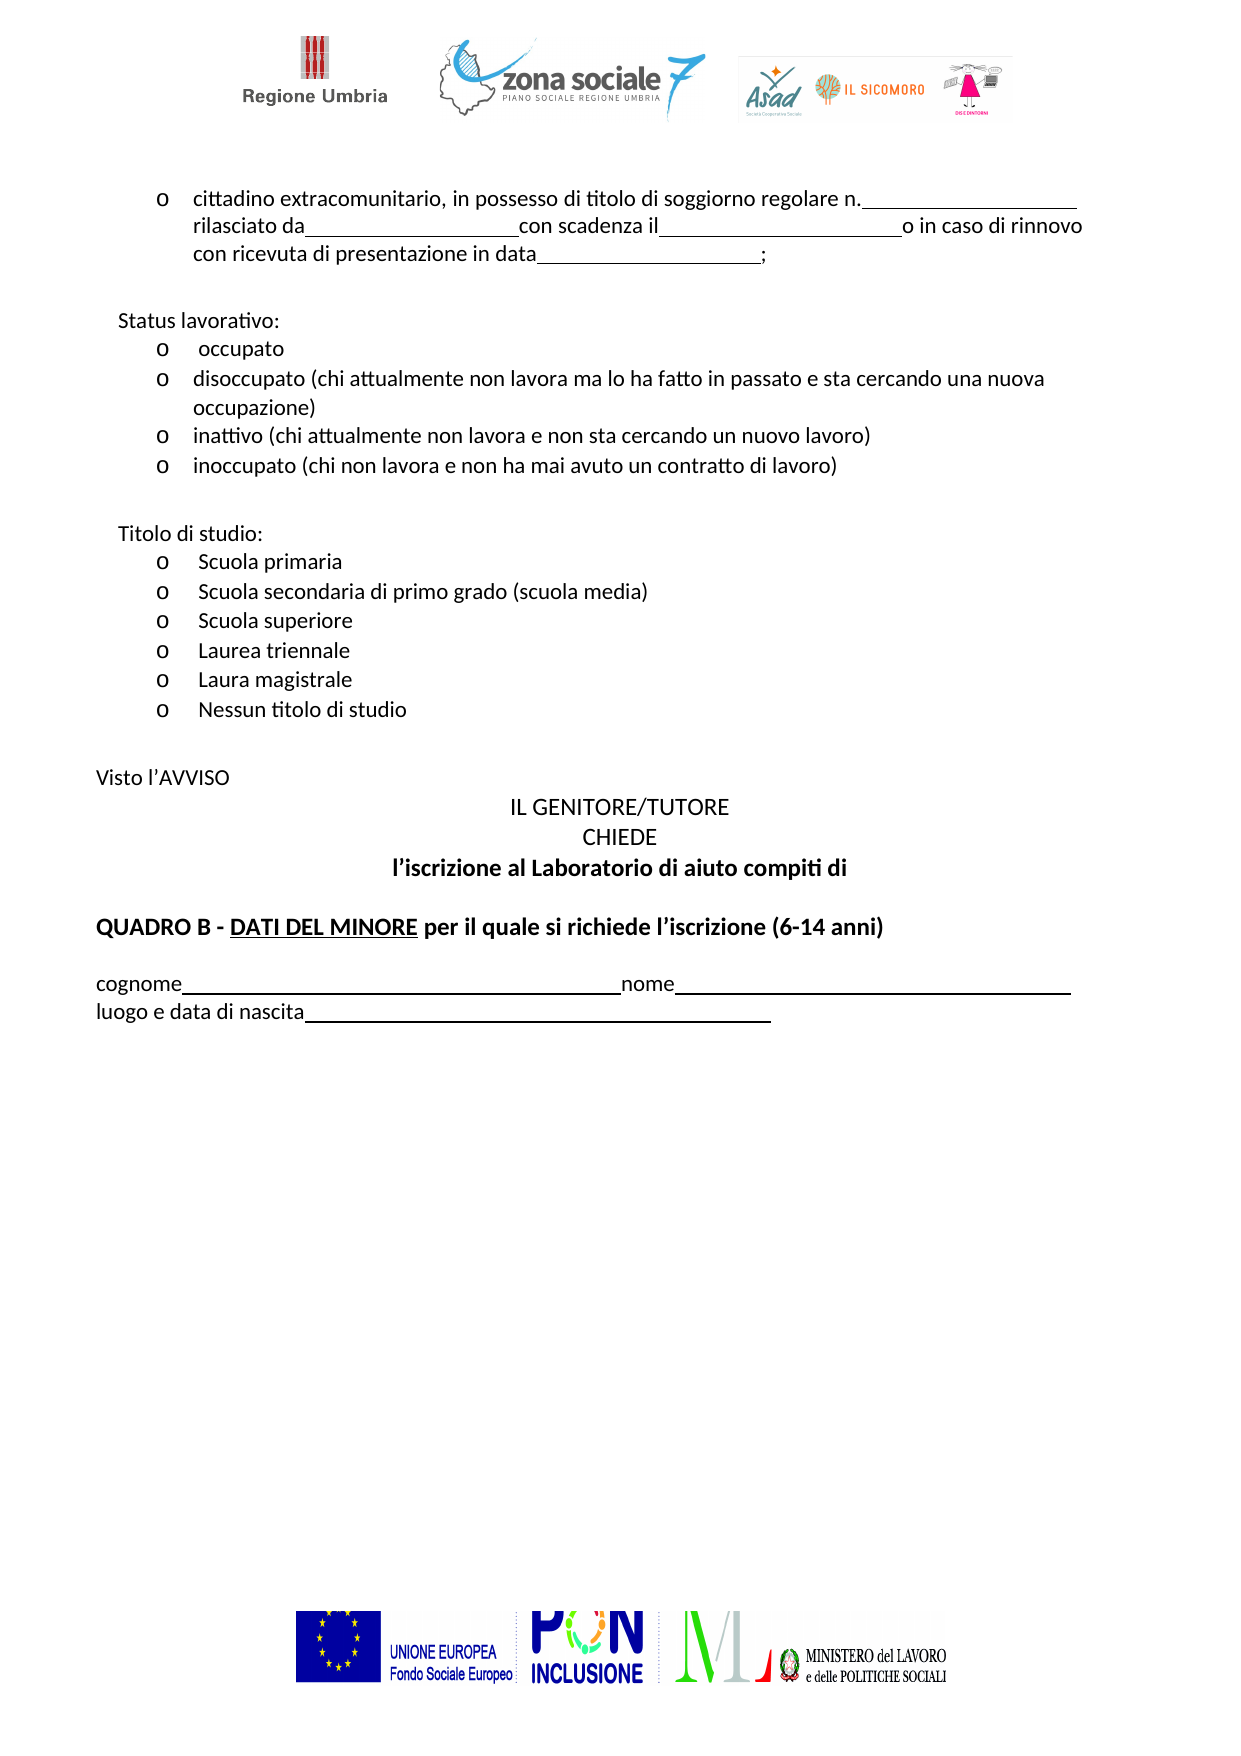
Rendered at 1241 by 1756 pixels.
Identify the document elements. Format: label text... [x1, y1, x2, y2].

text Titolo di studio: [118, 519, 1146, 547]
list inattivo (chi attualmente non lavora e non sta cercando un nuovo lavoro) [155, 421, 1146, 451]
list inoccupato (chi non lavora e non ha mai avuto un contratto di lavoro) [155, 451, 1146, 480]
text Status lavorativo: [118, 306, 1146, 334]
list Scuola secondaria di primo grado (scuola media) [155, 577, 1146, 606]
list disoccupato (chi attualmente non lavora ma lo ha fatto in passato e sta cercando una nuova occupazione) [155, 364, 1146, 421]
list Laurea triennale [155, 636, 1146, 665]
list Scuola primaria [155, 547, 1146, 577]
list occupato [155, 334, 1146, 364]
list Laura magistrale [155, 665, 1146, 695]
list Scuola superiore [155, 606, 1146, 636]
list Visto l’AVVISO [96, 764, 1091, 791]
picture [296, 1611, 946, 1686]
subtitle l’iscrizione al Laboratorio di aiuto compiti di [96, 852, 1144, 883]
picture [229, 29, 400, 123]
picture [439, 37, 706, 123]
subtitle QUADRO B - DATI DEL MINORE per il quale si richiede l’iscrizione (6-14 anni) [96, 911, 1144, 941]
subtitle cognome nome [96, 969, 1144, 997]
subtitle IL GENITORE/TUTORE [96, 791, 1144, 822]
list cittadino extracomunitario, in possesso di titolo di soggiorno regolare n. rilasciato da con scadenza il o in caso di rinnovo con ricevuta di presentazione in data ; [155, 183, 1091, 267]
subtitle luogo e data di nascita [96, 997, 1144, 1025]
subtitle CHIEDE [96, 822, 1144, 852]
list Nessun titolo di studio [155, 695, 1146, 724]
picture [738, 56, 1013, 123]
